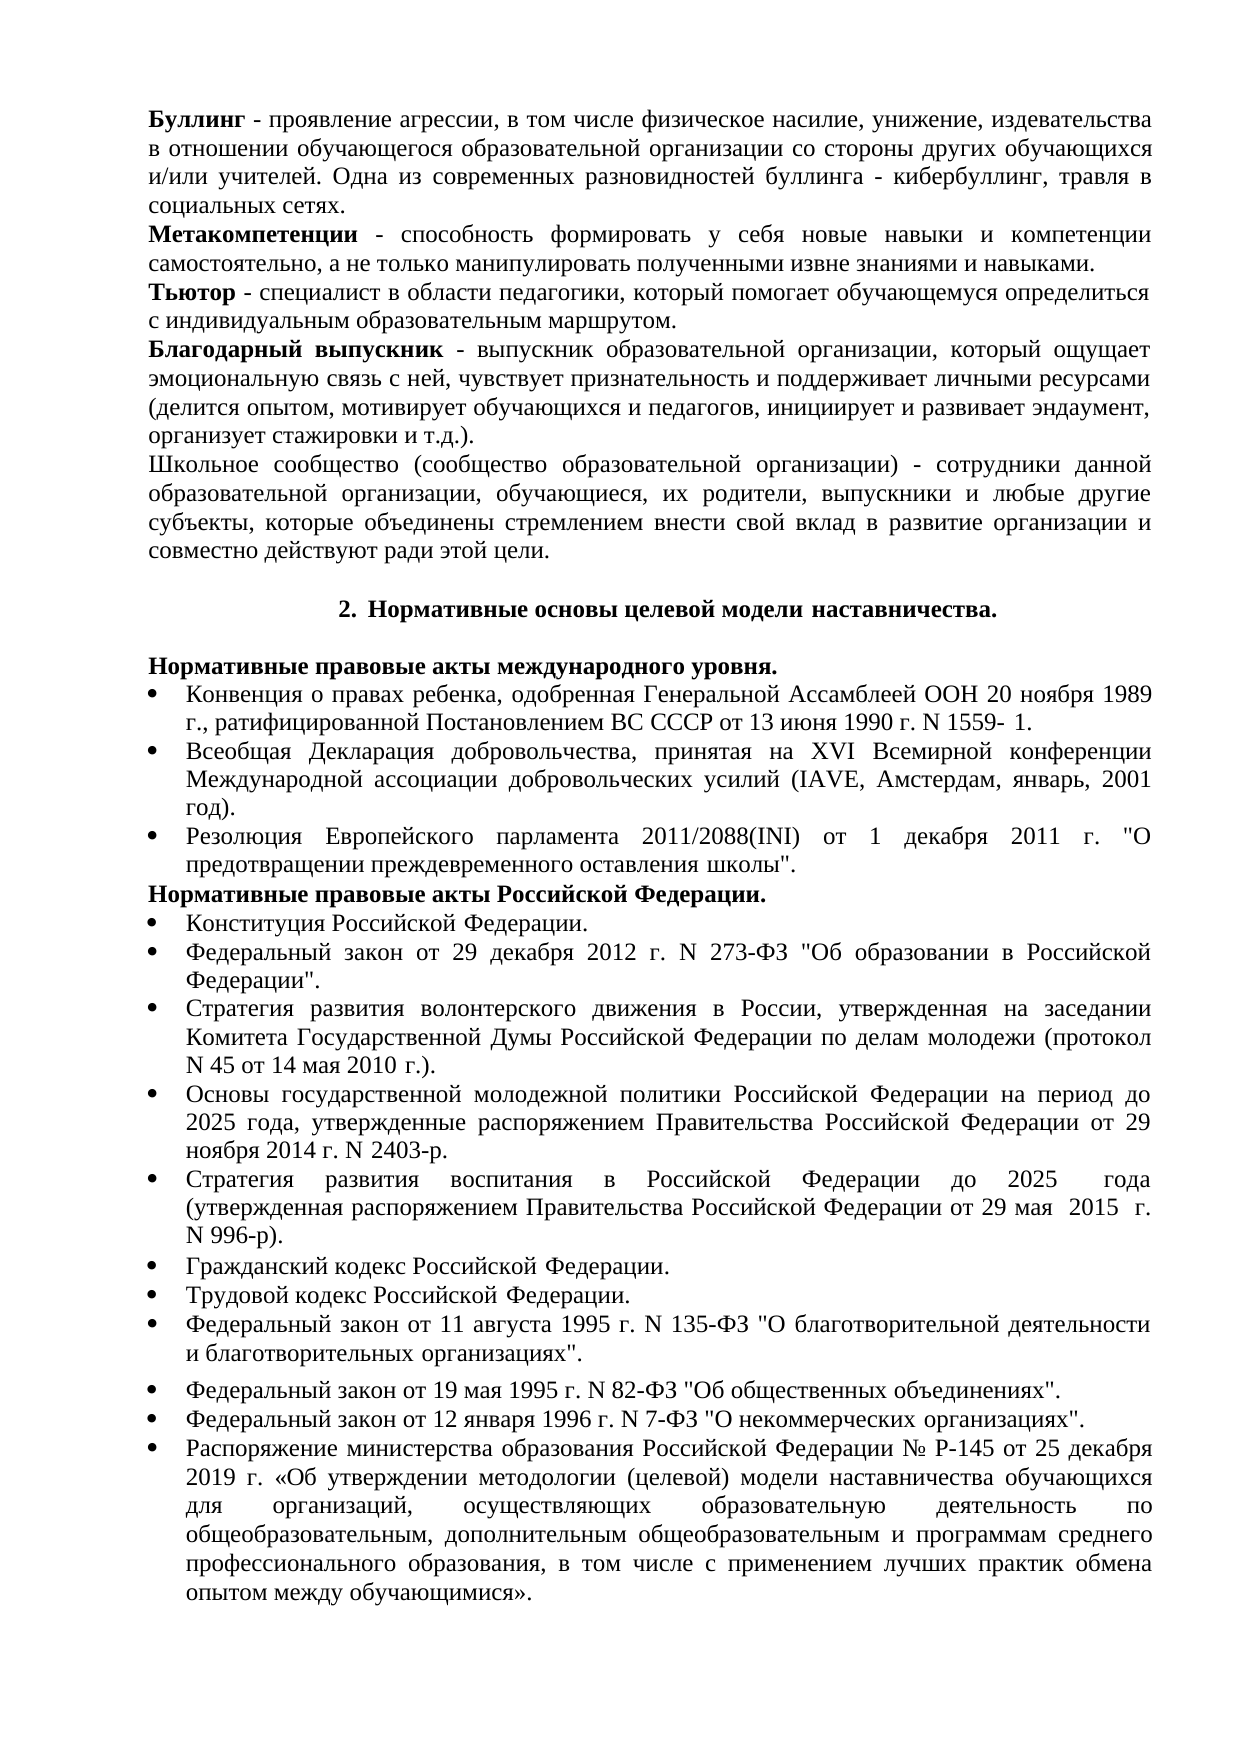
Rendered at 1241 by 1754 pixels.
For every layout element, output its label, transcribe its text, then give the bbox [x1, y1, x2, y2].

text Благодарный выпускник - выпускник образовательной организации, который ощущает эмоциональную связь с ней, чувствует признательность и поддерживает личными ресурсами (делится опытом, мотивирует обучающихся и педагогов, инициирует и развивает эндаумент, организует стажировки и т.д.). [148, 334, 1151, 449]
list Федеральный закон от 29 декабря 2012 г. N 273-ФЗ "Об образовании в Российской Федерации". [148, 938, 1152, 994]
list Федеральный закон от 11 августа 1995 г. N 135-ФЗ "О благотворительной деятельности и благотворительных организациях". [148, 1309, 1152, 1367]
list Всеобщая Декларация добровольчества, принятая на XVI Всемирной конференции Международной ассоциации добровольческих усилий (IAVE, Амстердам, январь, 2001 год). [148, 737, 1153, 821]
text Метакомпетенции - способность формировать у себя новые навыки и компетенции самостоятельно, а не только манипулировать полученными извне знаниями и навыками. [148, 219, 1152, 277]
list Основы государственной молодежной политики Российской Федерации на период до 2025 года, утвержденные распоряжением Правительства Российской Федерации от 29 ноября 2014 г. N 2403-р. [148, 1079, 1152, 1164]
list Конвенция о правах ребенка, одобренная Генеральной Ассамблеей ООН 20 ноября 1989 г., ратифицированной Постановлением ВС СССР от 13 июня 1990 г. N 1559- 1. [148, 681, 1153, 736]
list Стратегия развития волонтерского движения в России, утвержденная на заседании Комитета Государственной Думы Российской Федерации по делам молодежи (протокол N 45 от 14 мая 2010 г.). [148, 994, 1152, 1079]
list Федеральный закон от 19 мая 1995 г. N 82-ФЗ "Об общественных объединениях". [147, 1375, 1190, 1404]
text Нормативные правовые акты международного уровня. [148, 652, 1190, 680]
text Школьное сообщество (сообщество образовательной организации) - сотрудники данной образовательной организации, обучающиеся, их родители, выпускники и любые другие субъекты, которые объединены стремлением внести свой вклад в развитие организации и совместно действуют ради этой цели. [148, 449, 1152, 564]
list Нормативные основы целевой модели наставничества. [338, 594, 1190, 623]
list Стратегия развития воспитания в Российской Федерации до 2025 года (утвержденная распоряжением Правительства Российской Федерации от 29 мая 2015 г. N 996-р). [148, 1165, 1152, 1249]
list Гражданский кодекс Российской Федерации. [147, 1250, 1190, 1281]
text Буллинг - проявление агрессии, в том числе физическое насилие, унижение, издевательства в отношении обучающегося образовательной организации со стороны других обучающихся и/или учителей. Одна из современных разновидностей буллинга - кибербуллинг, травля в социальных сетях. [148, 104, 1153, 219]
list Трудовой кодекс Российской Федерации. [147, 1281, 1190, 1309]
text Тьютор - специалист в области педагогики, который помогает обучающемуся определиться с индивидуальным образовательным маршрутом. [148, 277, 1150, 334]
list Федеральный закон от 12 января 1996 г. N 7-ФЗ "О некоммерческих организациях". [147, 1404, 1190, 1433]
list Распоряжение министерства образования Российской Федерации № Р-145 от 25 декабря 2019 г. «Об утверждении методологии (целевой) модели наставничества обучающихся для организаций, осуществляющих образовательную деятельность по общеобразовательным, дополнительным общеобразовательным и программам среднего профессионального образования, в том числе с применением лучших практик обмена опытом между обучающимися». [148, 1433, 1153, 1605]
list Конституция Российской Федерации. [147, 907, 1190, 938]
list Резолюция Европейского парламента 2011/2088(INI) от 1 декабря 2011 г. "О предотвращении преждевременного оставления школы". [148, 822, 1152, 878]
text Нормативные правовые акты Российской Федерации. [148, 880, 1190, 907]
